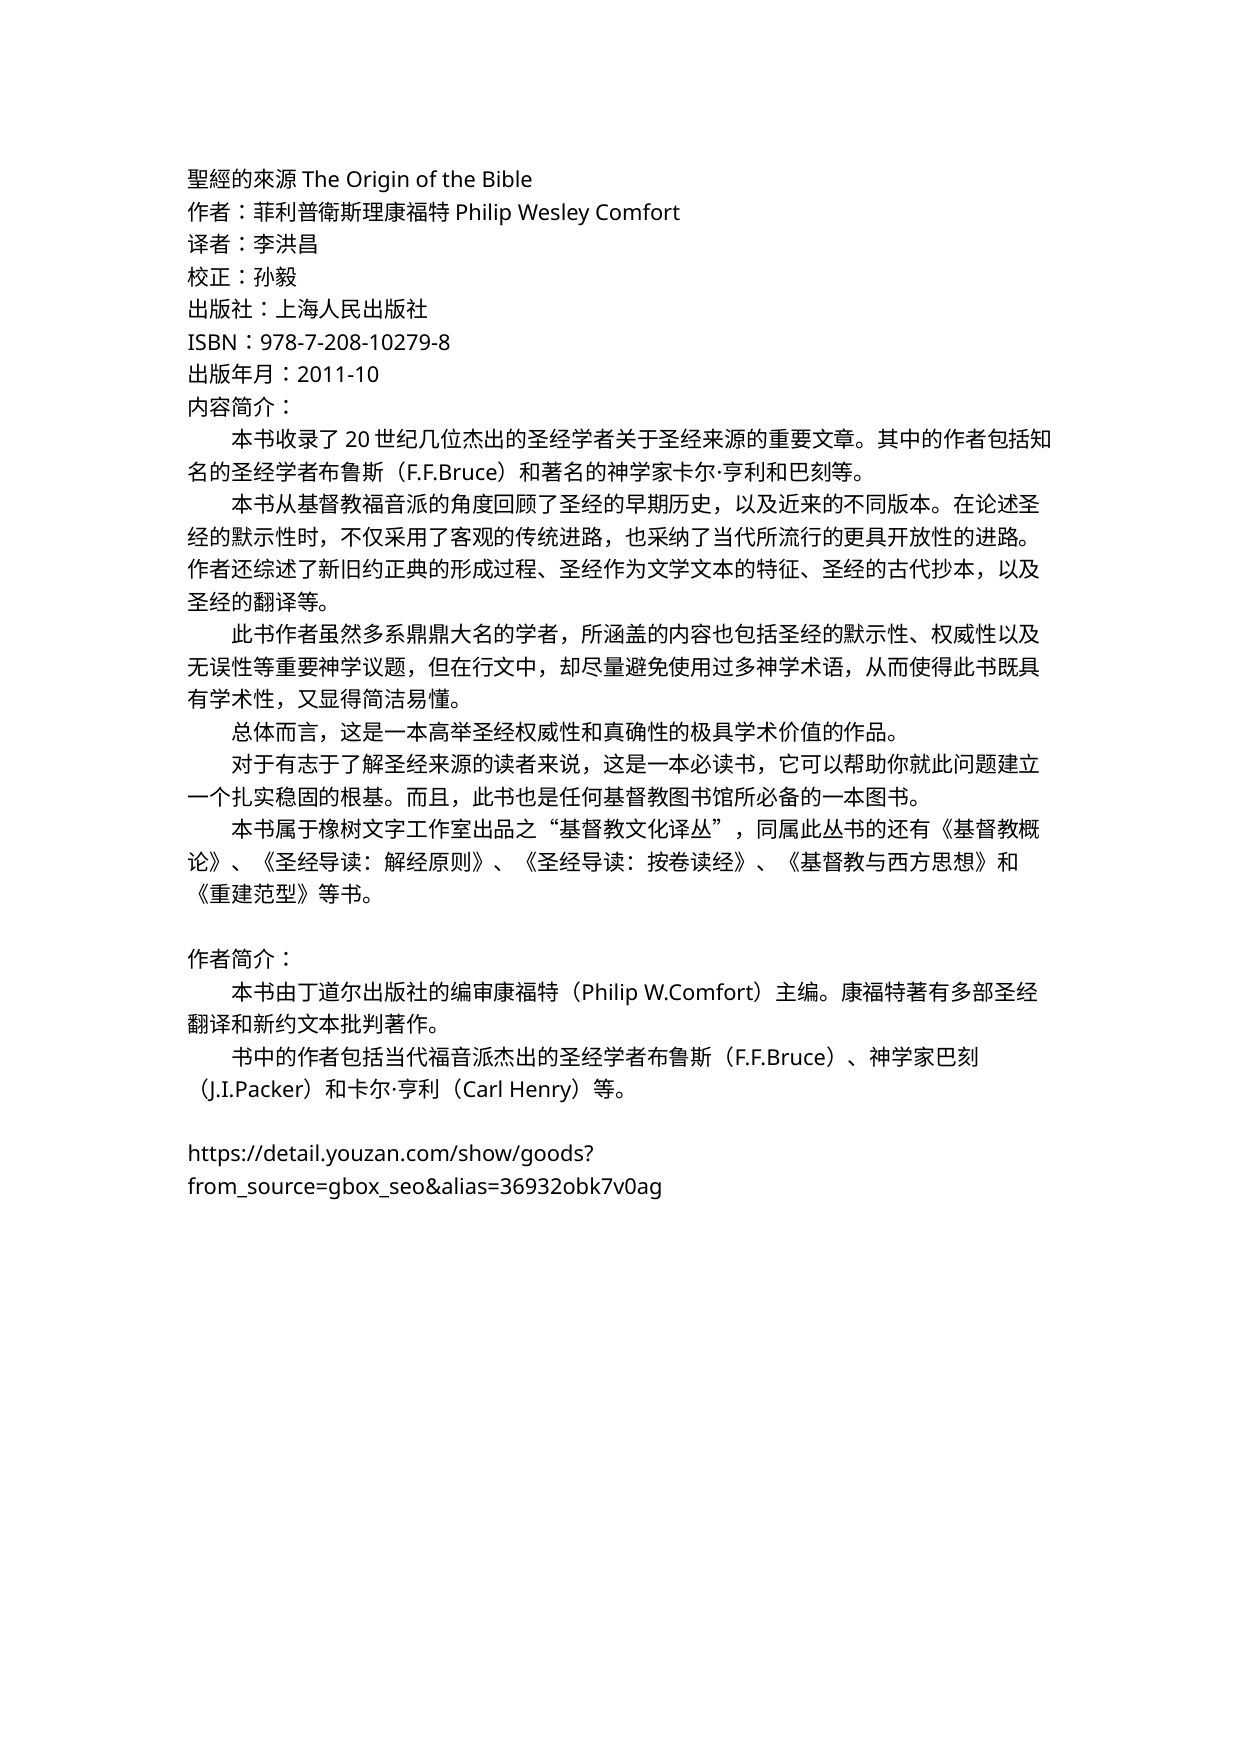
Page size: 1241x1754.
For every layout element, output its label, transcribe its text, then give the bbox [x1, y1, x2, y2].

text ISBN：978-7-208-10279-8 [187, 324, 1053, 357]
text 校正：孙毅 [187, 259, 1053, 292]
text 本书从基督教福音派的角度回顾了圣经的早期历史，以及近来的不同版本。在论述圣经的默示性时，不仅采用了客观的传统进路，也采纳了当代所流行的更具开放性的进路。作者还综述了新旧约正典的形成过程、圣经作为文学文本的特征、圣经的古代抄本，以及圣经的翻译等。 [187, 487, 1053, 617]
text 总体而言，这是一本高举圣经权威性和真确性的极具学术价值的作品。 [187, 714, 1053, 747]
text 此书作者虽然多系鼎鼎大名的学者，所涵盖的内容也包括圣经的默示性、权威性以及无误性等重要神学议题，但在行文中，却尽量避免使用过多神学术语，从而使得此书既具有学术性，又显得简洁易懂。 [187, 617, 1053, 714]
text 本书由丁道尔出版社的编审康福特（Philip W.Comfort）主编。康福特著有多部圣经翻译和新约文本批判著作。 [187, 974, 1053, 1039]
text 对于有志于了解圣经来源的读者来说，这是一本必读书，它可以帮助你就此问题建立一个扎实稳固的根基。而且，此书也是任何基督教图书馆所必备的一本图书。 [187, 747, 1053, 812]
text 内容简介： [187, 389, 1053, 422]
text https://detail.youzan.com/show/goods?from_source=gbox_seo&alias=36932obk7v0ag [187, 1137, 1053, 1202]
text 出版年月：2011-10 [187, 357, 1053, 389]
text 出版社：上海人民出版社 [187, 292, 1053, 324]
text 作者：菲利普衛斯理康福特 Philip Wesley Comfort [187, 194, 1053, 227]
text 本书收录了20世纪几位杰出的圣经学者关于圣经来源的重要文章。其中的作者包括知名的圣经学者布鲁斯（F.F.Bruce）和著名的神学家卡尔·亨利和巴刻等。 [187, 422, 1053, 487]
text 书中的作者包括当代福音派杰出的圣经学者布鲁斯（F.F.Bruce）、神学家巴刻（J.I.Packer）和卡尔·亨利（Carl Henry）等。 [187, 1039, 1053, 1104]
text 作者简介： [187, 942, 1053, 974]
text 本书属于橡树文字工作室出品之“基督教文化译丛”，同属此丛书的还有《基督教概论》、《圣经导读：解经原则》、《圣经导读：按卷读经》、《基督教与西方思想》和《重建范型》等书。 [187, 812, 1053, 909]
text 译者：李洪昌 [187, 227, 1053, 259]
text 聖經的來源 The Origin of the Bible [187, 162, 1053, 194]
